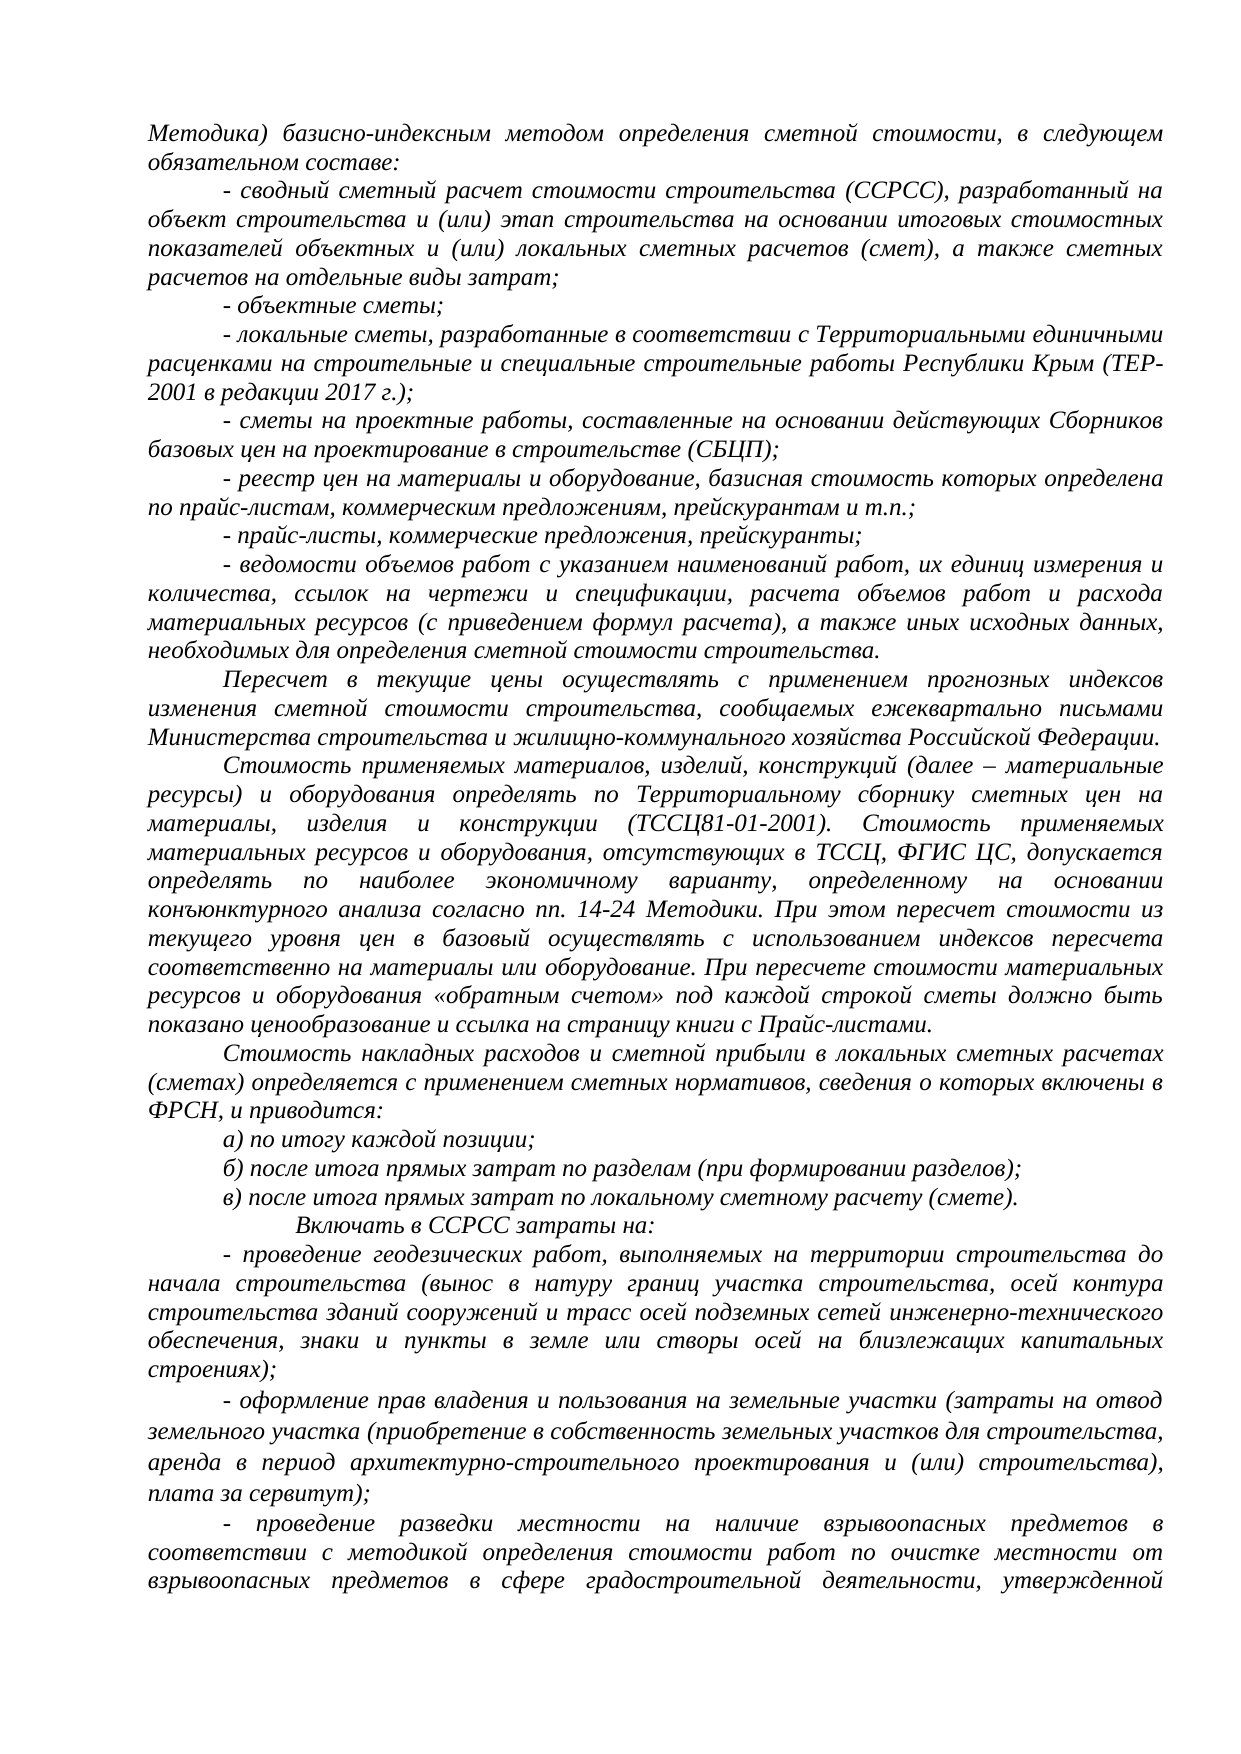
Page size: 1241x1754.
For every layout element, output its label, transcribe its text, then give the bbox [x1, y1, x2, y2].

text - проведение геодезических работ, выполняемых на территории строительства до начала строительства (вынос в натуру границ участка строительства, осей контура строительства зданий сооружений и трасс осей подземных сетей инженерно-технического обеспечения, знаки и пункты в земле или створы осей на близлежащих капитальных строениях); [148, 1239, 1167, 1383]
text - объектные сметы; [148, 291, 1167, 319]
text а) по итогу каждой позиции; [148, 1124, 1167, 1153]
text - сводный сметный расчет стоимости строительства (ССРСС), разработанный на объект строительства и (или) этап строительства на основании итоговых стоимостных показателей объектных и (или) локальных сметных расчетов (смет), а также сметных расчетов на отдельные виды затрат; [148, 176, 1167, 291]
text - локальные сметы, разработанные в соответствии с Территориальными единичными расценками на строительные и специальные строительные работы Республики Крым (ТЕР-2001 в редакции 2017 г.); [148, 319, 1167, 406]
text - прайс-листы, коммерческие предложения, прейскуранты; [148, 521, 1167, 549]
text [148, 118, 1167, 176]
text - сметы на проектные работы, составленные на основании действующих Сборников базовых цен на проектирование в строительстве (СБЦП); [148, 406, 1167, 463]
text Стоимость накладных расходов и сметной прибыли в локальных сметных расчетах (сметах) определяется с применением сметных нормативов, сведения о которых включены в ФРСН, и приводится: [148, 1038, 1167, 1124]
text - ведомости объемов работ с указанием наименований работ, их единиц измерения и количества, ссылок на чертежи и спецификации, расчета объемов работ и расхода материальных ресурсов (с приведением формул расчета), а также иных исходных данных, необходимых для определения сметной стоимости строительства. [148, 549, 1167, 664]
text Включать в ССРСС затраты на: [148, 1211, 1167, 1239]
text в) после итога прямых затрат по локальному сметному расчету (смете). [148, 1182, 1167, 1211]
text Стоимость применяемых материалов, изделий, конструкций (далее – материальные ресурсы) и оборудования определять по Территориальному сборнику сметных цен на материалы, изделия и конструкции (ТССЦ81-01-2001). Стоимость применяемых материальных ресурсов и оборудования, отсутствующих в ТССЦ, ФГИС ЦС, допускается определять по наиболее экономичному варианту, определенному на основании конъюнктурного анализа согласно пп. 14-24 Методики. При этом пересчет стоимости из текущего уровня цен в базовый осуществлять с использованием индексов пересчета соответственно на материалы или оборудование. При пересчете стоимости материальных ресурсов и оборудования «обратным счетом» под каждой строкой сметы должно быть показано ценообразование и ссылка на страницу книги с Прайс-листами. [148, 751, 1167, 1038]
text - оформление прав владения и пользования на земельные участки (затраты на отвод земельного участка (приобретение в собственность земельных участков для строительства, аренда в период архитектурно-строительного проектирования и (или) строительства), плата за сервитут); [148, 1383, 1167, 1508]
text Пересчет в текущие цены осуществлять с применением прогнозных индексов изменения сметной стоимости строительства, сообщаемых ежеквартально письмами Министерства строительства и жилищно-коммунального хозяйства Российской Федерации. [148, 664, 1167, 751]
text б) после итога прямых затрат по разделам (при формировании разделов); [148, 1153, 1167, 1182]
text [148, 1508, 1167, 1594]
text - реестр цен на материалы и оборудование, базисная стоимость которых определена по прайс-листам, коммерческим предложениям, прейскурантам и т.п.; [148, 463, 1167, 521]
